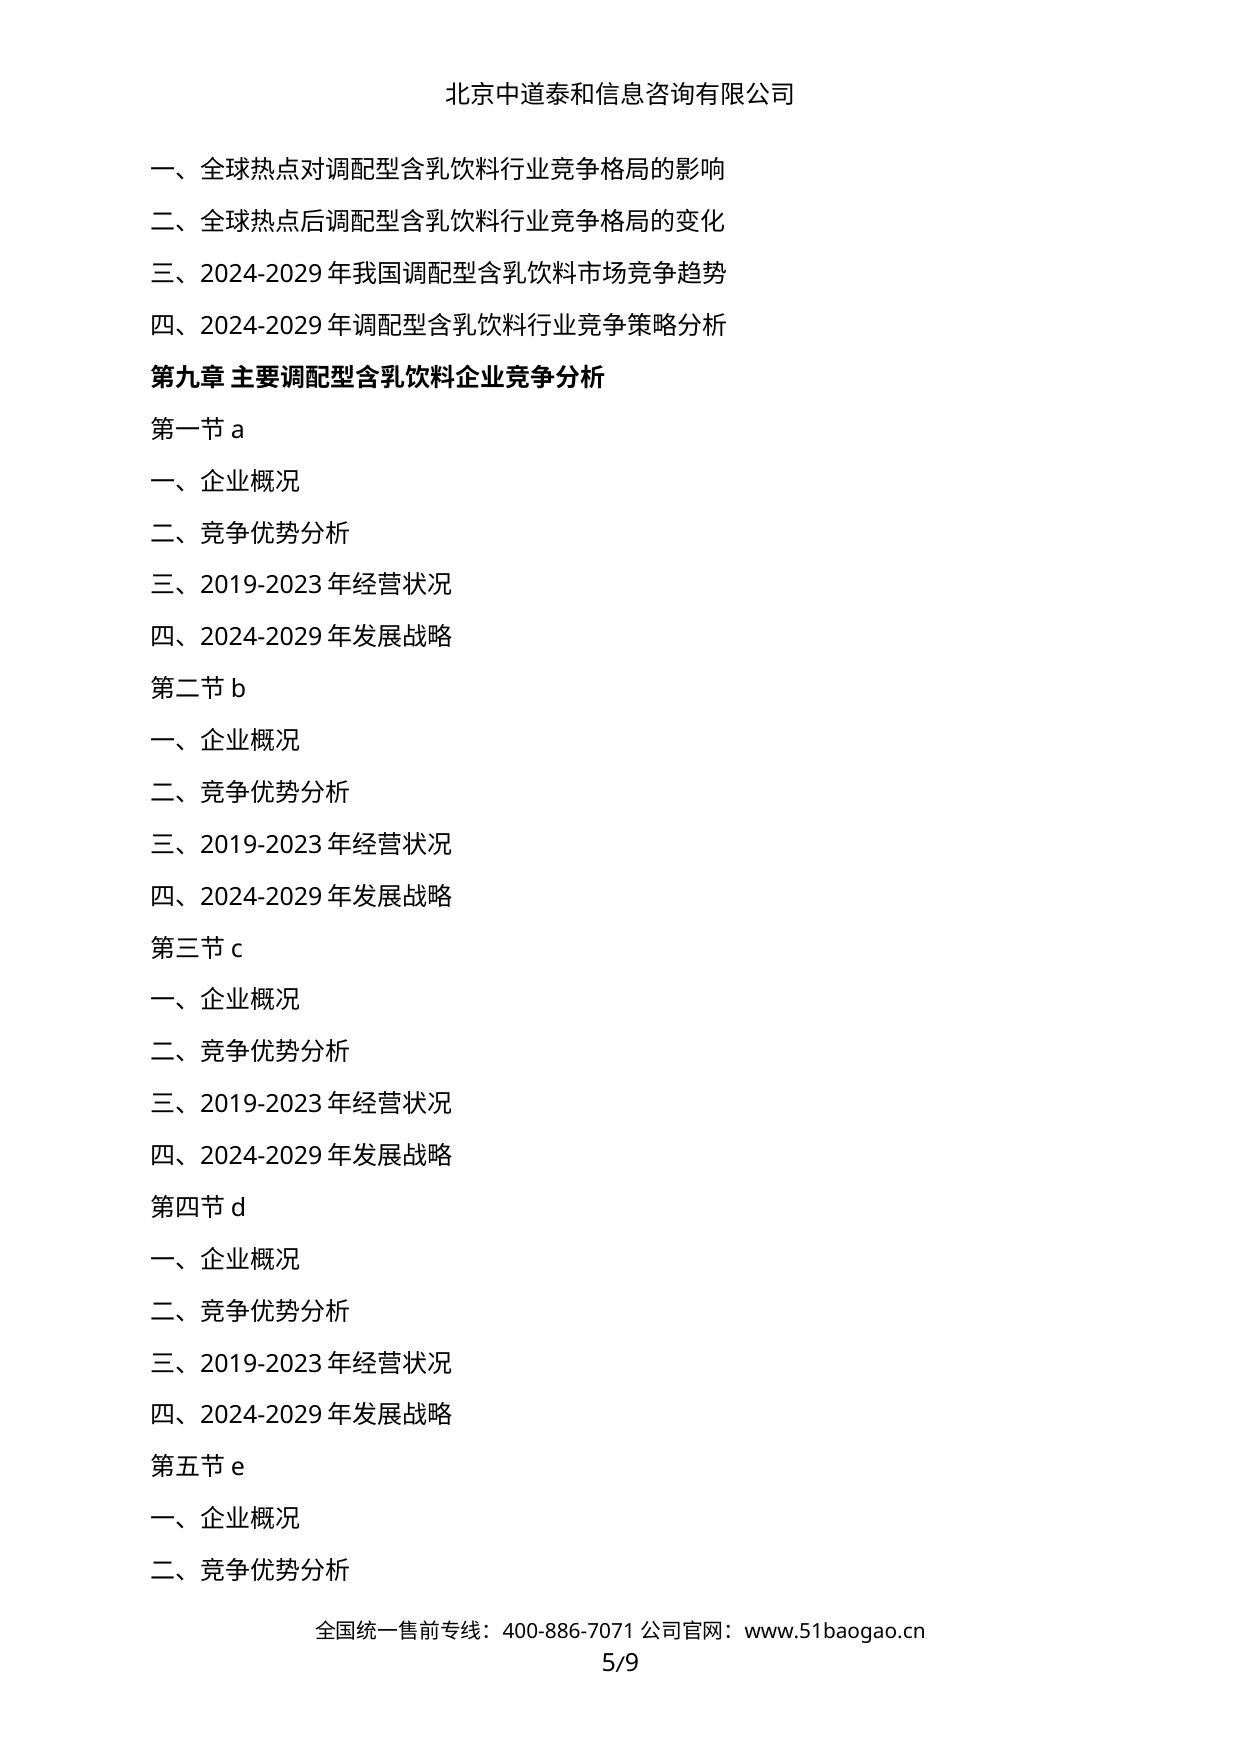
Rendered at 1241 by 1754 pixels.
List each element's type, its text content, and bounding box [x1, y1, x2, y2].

text 四、2024-2029年发展战略 [150, 876, 1090, 912]
text 四、2024-2029年发展战略 [150, 1395, 1090, 1431]
text 一、企业概况 [150, 721, 1090, 757]
text 二、全球热点后调配型含乳饮料行业竞争格局的变化 [150, 202, 1090, 238]
text 二、竞争优势分析 [150, 513, 1090, 549]
text 一、企业概况 [150, 1239, 1090, 1276]
text 四、2024-2029年发展战略 [150, 1136, 1090, 1172]
text 第九章 主要调配型含乳饮料企业竞争分析 [150, 357, 1090, 394]
text 二、竞争优势分析 [150, 1551, 1090, 1587]
text 二、竞争优势分析 [150, 1291, 1090, 1327]
text 第五节 e [150, 1447, 1090, 1483]
text 第一节 a [150, 409, 1090, 446]
text 三、2024-2029年我国调配型含乳饮料市场竞争趋势 [150, 254, 1090, 290]
text 第三节 c [150, 928, 1090, 964]
text 一、企业概况 [150, 1499, 1090, 1535]
text 一、企业概况 [150, 461, 1090, 497]
text 第四节 d [150, 1187, 1090, 1224]
text 一、企业概况 [150, 980, 1090, 1016]
text 三、2019-2023年经营状况 [150, 824, 1090, 861]
text 一、全球热点对调配型含乳饮料行业竞争格局的影响 [150, 150, 1090, 186]
text 三、2019-2023年经营状况 [150, 1084, 1090, 1120]
text 四、2024-2029年调配型含乳饮料行业竞争策略分析 [150, 306, 1090, 342]
text 二、竞争优势分析 [150, 1032, 1090, 1068]
text 三、2019-2023年经营状况 [150, 1343, 1090, 1379]
text 三、2019-2023年经营状况 [150, 565, 1090, 601]
text 二、竞争优势分析 [150, 772, 1090, 809]
text 第二节 b [150, 669, 1090, 705]
text 四、2024-2029年发展战略 [150, 617, 1090, 653]
